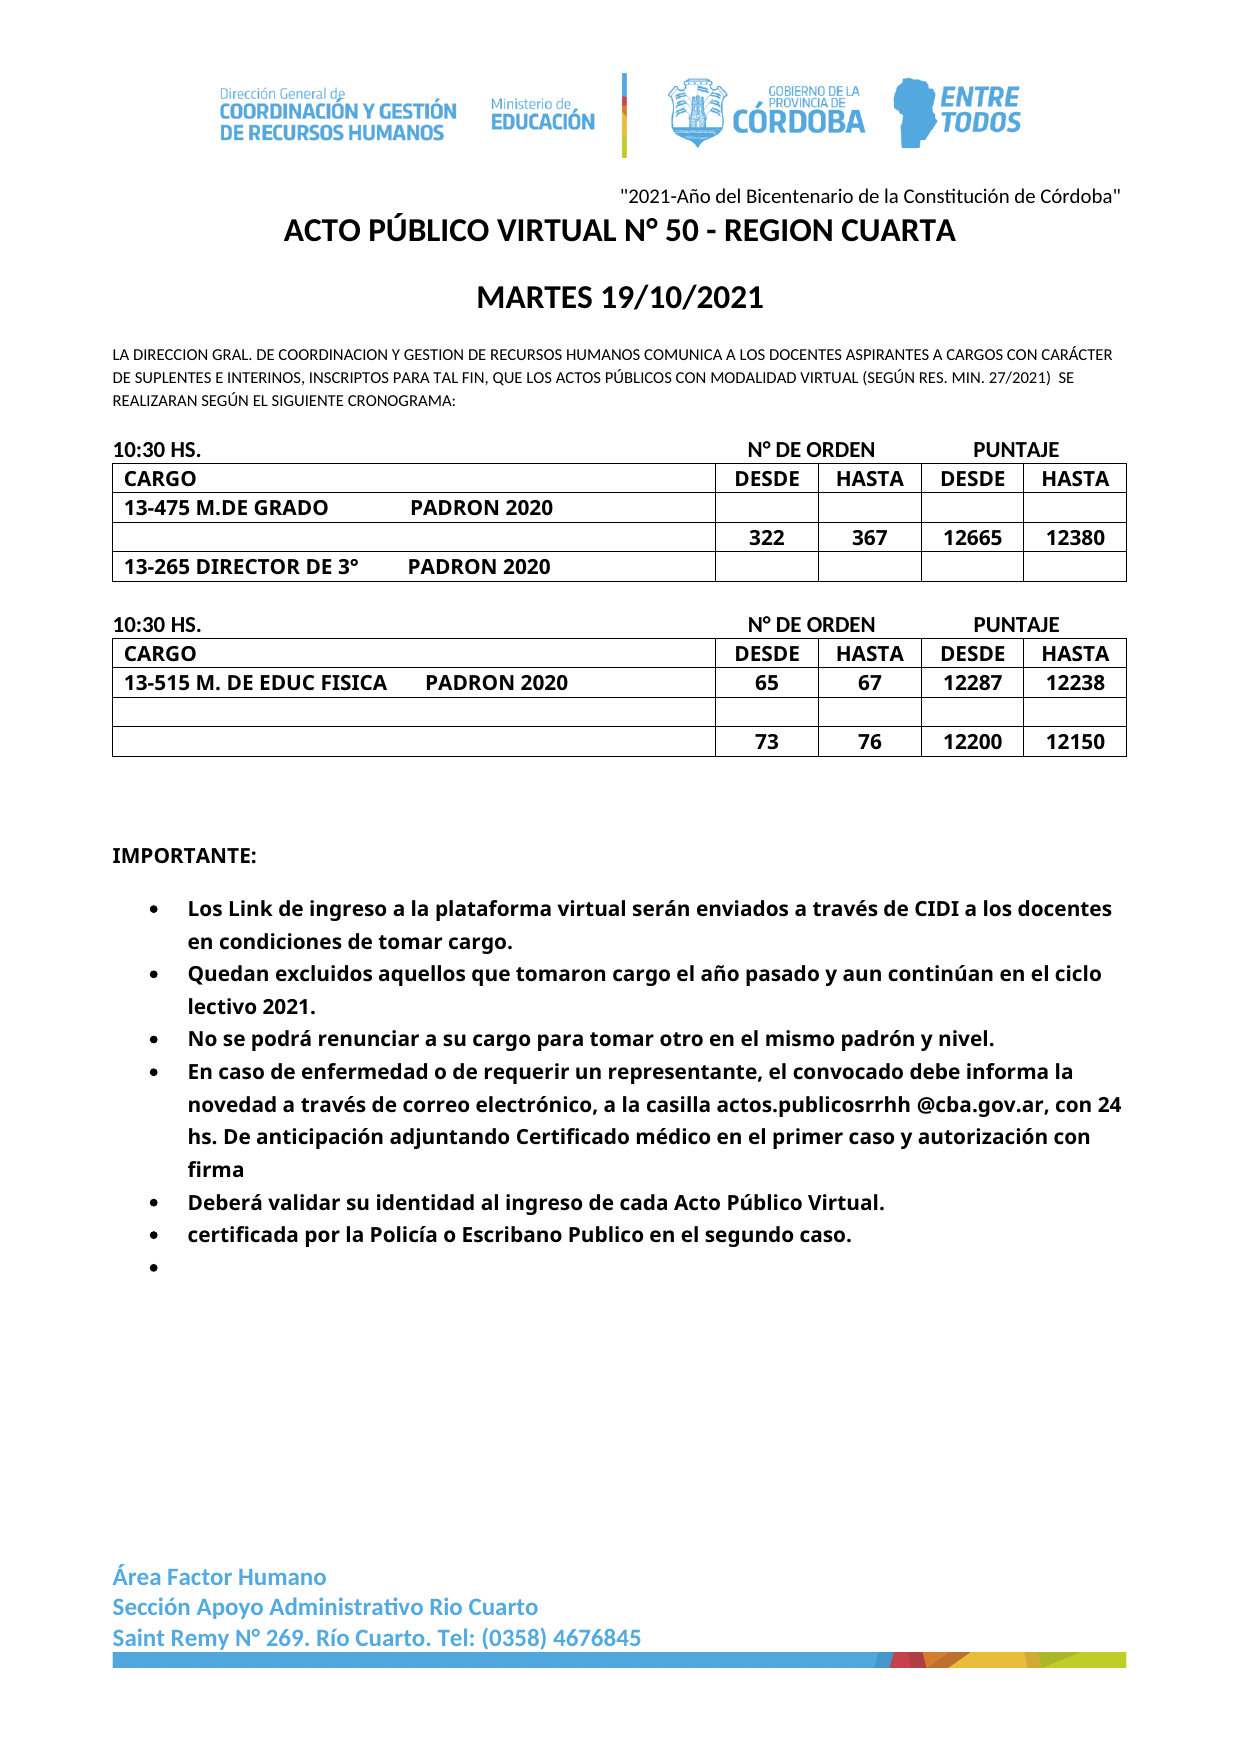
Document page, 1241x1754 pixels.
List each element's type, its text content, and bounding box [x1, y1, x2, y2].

list certificada por la Policía o Escribano Publico en el segundo caso. [150, 1220, 1128, 1249]
table_cell [1024, 552, 1126, 581]
table_cell [922, 493, 1023, 522]
table_cell 73 [716, 727, 818, 756]
table_cell 67 [819, 668, 921, 697]
table_cell [819, 698, 921, 726]
table_cell 322 [716, 523, 818, 551]
table_cell 13-475 M.DE GRADO PADRON 2020 [113, 493, 715, 522]
table_cell [113, 523, 715, 551]
table_cell 76 [819, 727, 921, 756]
text MARTES 19/10/2021 [112, 276, 1128, 317]
table_header DESDE [716, 464, 818, 492]
table_header DESDE [922, 639, 1023, 667]
table_header DESDE [922, 464, 1023, 492]
list Quedan excluidos aquellos que tomaron cargo el año pasado y aun continúan en el ciclo lectivo 2021. [150, 959, 1128, 1020]
table_cell 367 [819, 523, 921, 551]
table_cell [1024, 698, 1126, 726]
table_cell 12287 [922, 668, 1023, 697]
table_cell 12238 [1024, 668, 1126, 697]
picture [219, 73, 1021, 158]
list Los Link de ingreso a la plataforma virtual serán enviados a través de CIDI a los docentes en condiciones de tomar cargo. [150, 894, 1128, 955]
table_header HASTA [1024, 464, 1126, 492]
table_cell 13-515 M. DE EDUC FISICA PADRON 2020 [113, 668, 715, 697]
table_header HASTA [819, 639, 921, 667]
table_header HASTA [1024, 639, 1126, 667]
table_header DESDE [716, 639, 818, 667]
table_header CARGO [113, 464, 715, 492]
table_header CARGO [113, 639, 715, 667]
table_cell [819, 552, 921, 581]
table_header HASTA [819, 464, 921, 492]
table_cell 12200 [922, 727, 1023, 756]
table_cell [1024, 493, 1126, 522]
table_cell [922, 698, 1023, 726]
table_cell [819, 493, 921, 522]
table_cell [716, 698, 818, 726]
table_cell [716, 493, 818, 522]
table_cell [922, 552, 1023, 581]
table_cell 12665 [922, 523, 1023, 551]
text LA DIRECCION GRAL. DE COORDINACION Y GESTION DE RECURSOS HUMANOS COMUNICA A LOS DOCENTES ASPIRANTES A CARGOS CON CARÁCTER DE SUPLENTES E INTERINOS, INSCRIPTOS PARA TAL FIN, QUE LOS ACTOS PÚBLICOS CON MODALIDAD VIRTUAL (SEGÚN RES. MIN. 27/2021) SE REALIZARAN SEGÚN EL SIGUIENTE CRONOGRAMA: [112, 344, 1128, 411]
table_cell 65 [716, 668, 818, 697]
list Deberá validar su identidad al ingreso de cada Acto Público Virtual. [150, 1188, 1128, 1216]
text 10:30 HS. N° DE ORDEN PUNTAJE [112, 435, 1128, 463]
picture [112, 1652, 1127, 1668]
table_cell [716, 552, 818, 581]
list En caso de enfermedad o de requerir un representante, el convocado debe informa la novedad a través de correo electrónico, a la casilla actos.publicosrrhh @cba.gov.ar, con 24 hs. De anticipación adjuntando Certificado médico en el primer caso y autorización con firma [150, 1057, 1128, 1183]
table_cell 12380 [1024, 523, 1126, 551]
table_cell 12150 [1024, 727, 1126, 756]
table_cell 13-265 DIRECTOR DE 3° PADRON 2020 [113, 552, 715, 581]
table_cell [113, 698, 715, 726]
text ACTO PÚBLICO VIRTUAL N° 50 - REGION CUARTA [112, 209, 1128, 249]
table_cell [113, 727, 715, 756]
list No se podrá renunciar a su cargo para tomar otro en el mismo padrón y nivel. [150, 1024, 1128, 1053]
text 10:30 HS. N° DE ORDEN PUNTAJE [112, 610, 1128, 638]
text IMPORTANTE: [112, 841, 1128, 869]
